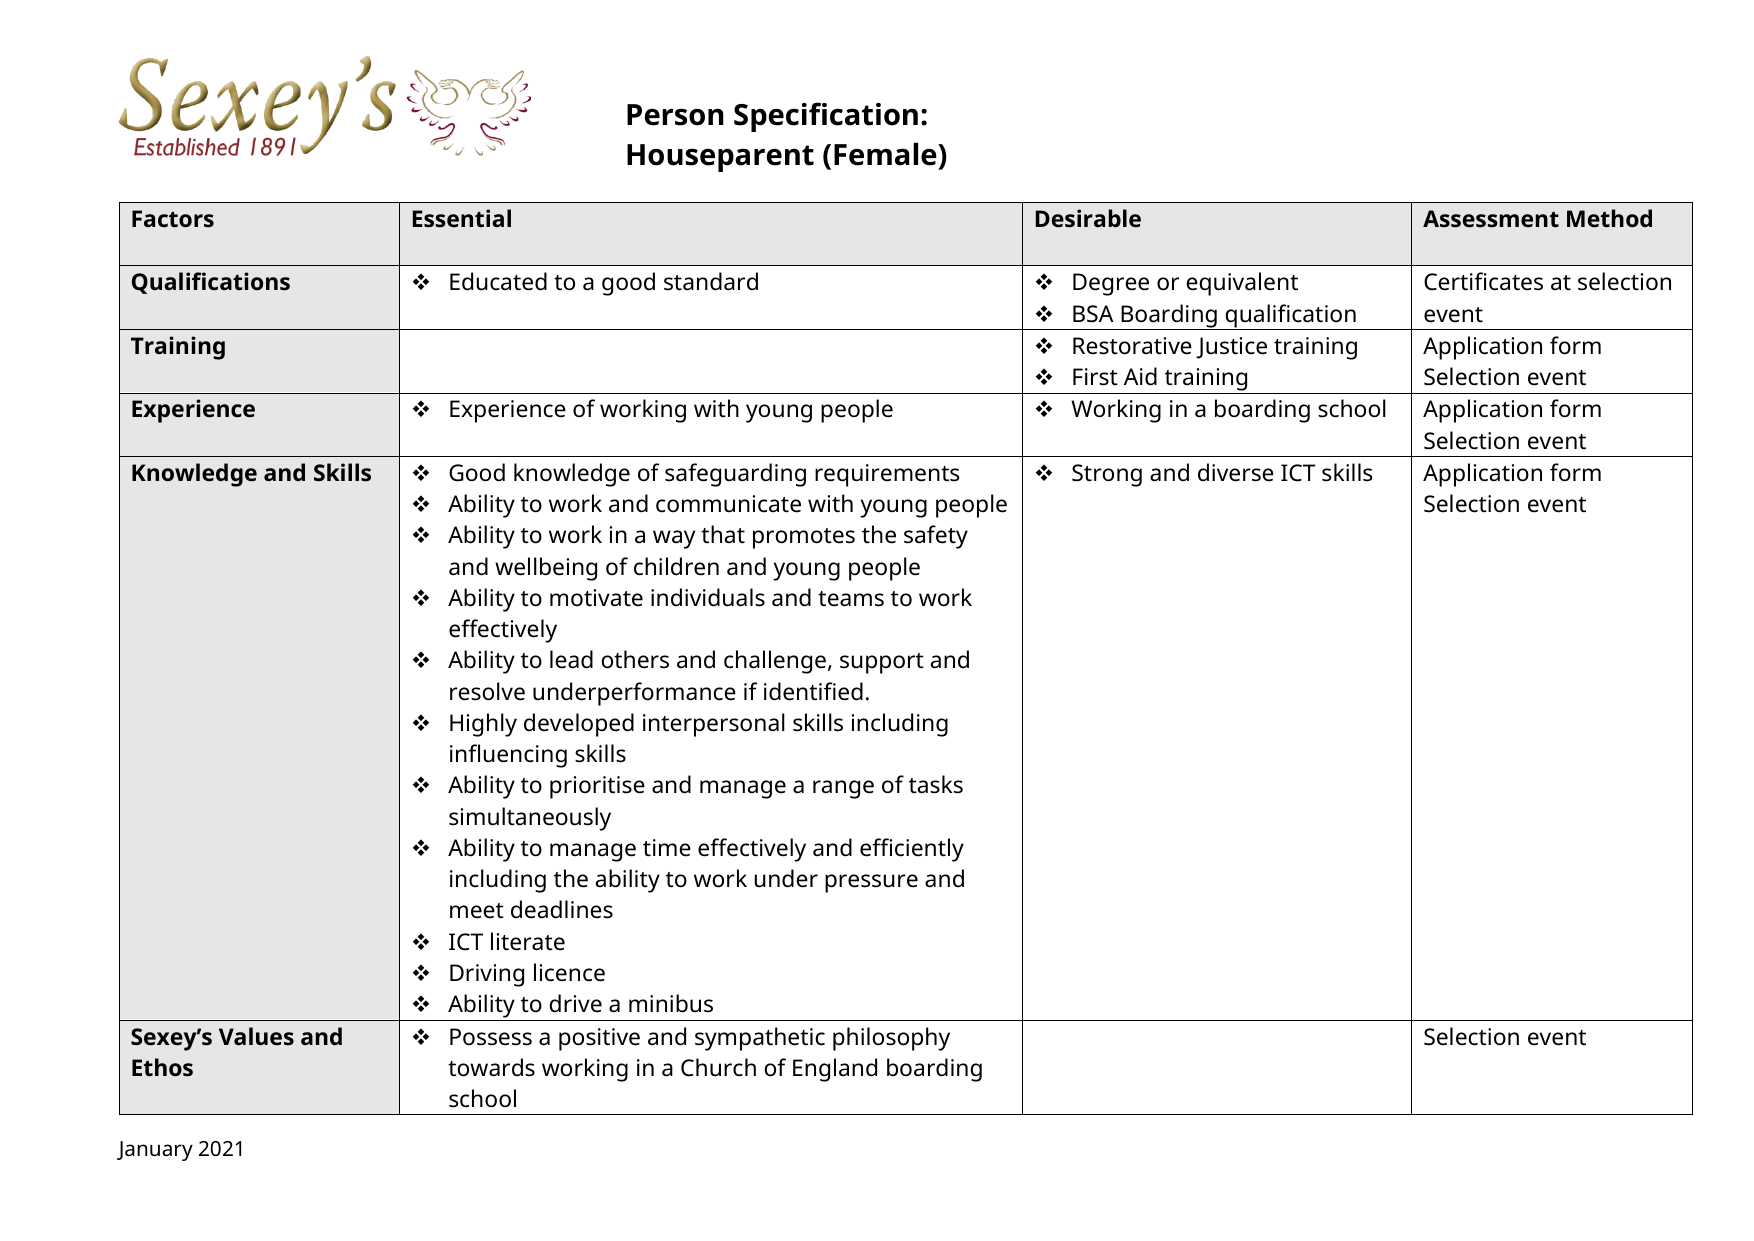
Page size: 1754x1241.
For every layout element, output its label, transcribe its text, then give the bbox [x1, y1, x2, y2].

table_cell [120, 1021, 399, 1114]
table_cell Degree or equivalent BSA Boarding qualification [1023, 266, 1411, 329]
table_header Assessment Method [1412, 203, 1692, 265]
table_cell Application form Selection event [1412, 394, 1692, 456]
table_cell Application form Selection event [1412, 330, 1692, 392]
table_header Factors [120, 203, 399, 265]
table_cell Qualifications [120, 266, 399, 329]
picture [118, 56, 532, 156]
table_cell [1023, 1021, 1411, 1114]
table_cell Selection event [1412, 1021, 1692, 1114]
table_cell Strong and diverse ICT skills [1023, 457, 1411, 1019]
table_cell Experience [120, 394, 399, 456]
table_header Essential [400, 203, 1022, 265]
table_cell [400, 330, 1022, 392]
table_cell Knowledge and Skills [120, 457, 399, 1019]
table_cell Certificates at selection event [1412, 266, 1692, 329]
table_cell Educated to a good standard [400, 266, 1022, 329]
table_cell Restorative Justice training First Aid training [1023, 330, 1411, 392]
table_cell Training [120, 330, 399, 392]
table_cell Experience of working with young people [400, 394, 1022, 456]
table_header Desirable [1023, 203, 1411, 265]
table_cell Application form Selection event [1412, 457, 1692, 1019]
table_cell Good knowledge of safeguarding requirements Ability to work and communicate with young people Ability to work in a way that promotes the safety and wellbeing of children and young people Ability to motivate individuals and teams to work effectively Ability to lead others and challenge, support and resolve underperformance if identified. Highly developed interpersonal skills including influencing skills Ability to prioritise and manage a range of tasks simultaneously Ability to manage time effectively and efficiently including the ability to work under pressure and meet deadlines ICT literate Driving licence Ability to drive a minibus [400, 457, 1022, 1019]
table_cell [400, 1021, 1022, 1114]
text Houseparent (Female) [118, 134, 1635, 174]
table_cell Working in a boarding school [1023, 394, 1411, 456]
text Person Specification: [532, 94, 1635, 134]
